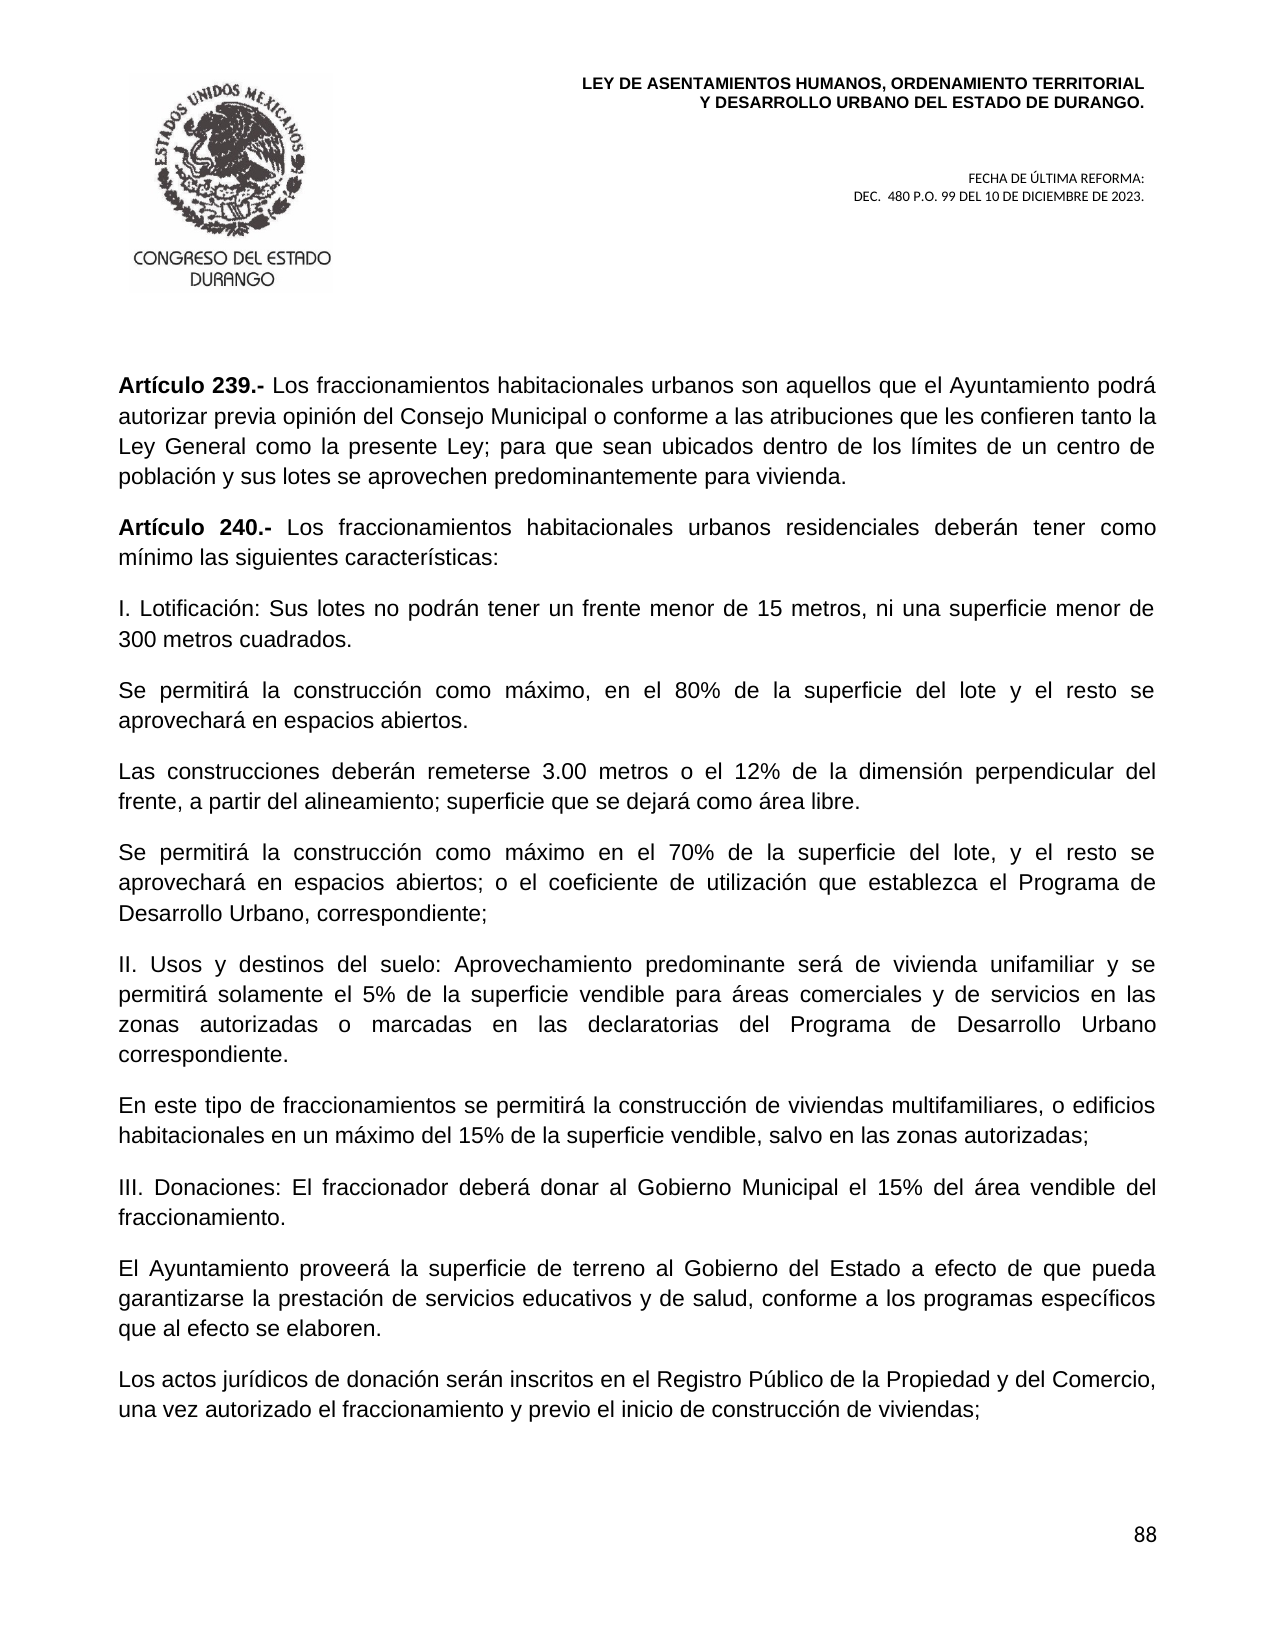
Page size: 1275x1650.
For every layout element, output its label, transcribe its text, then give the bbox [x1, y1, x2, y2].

text Se permitirá la construcción como máximo en el 70% de la superficie del lote, y el resto se aprovechará en espacios abiertos; o el coeficiente de utilización que establezca el Programa de Desarrollo Urbano, correspondiente; [118, 839, 1157, 926]
text El Ayuntamiento proveerá la superficie de terreno al Gobierno del Estado a efecto de que pueda garantizarse la prestación de servicios educativos y de salud, conforme a los programas específicos que al efecto se elaboren. [118, 1255, 1157, 1341]
text II. Usos y destinos del suelo: Aprovechamiento predominante será de vivienda unifamiliar y se permitirá solamente el 5% de la superficie vendible para áreas comerciales y de servicios en las zonas autorizadas o marcadas en las declaratorias del Programa de Desarrollo Urbano correspondiente. [118, 951, 1157, 1067]
text En este tipo de fraccionamientos se permitirá la construcción de viviendas multifamiliares, o edificios habitacionales en un máximo del 15% de la superficie vendible, salvo en las zonas autorizadas; [118, 1092, 1157, 1149]
text Las construcciones deberán remeterse 3.00 metros o el 12% de la dimensión perpendicular del frente, a partir del alineamiento; superficie que se dejará como área libre. [118, 758, 1157, 814]
text I. Lotificación: Sus lotes no podrán tener un frente menor de 15 metros, ni una superficie menor de 300 metros cuadrados. [118, 595, 1157, 652]
text Se permitirá la construcción como máximo, en el 80% de la superficie del lote y el resto se aprovechará en espacios abiertos. [118, 677, 1157, 733]
text Los actos jurídicos de donación serán inscritos en el Registro Público de la Propiedad y del Comercio, una vez autorizado el fraccionamiento y previo el inicio de construcción de viviendas; [118, 1366, 1157, 1423]
picture [129, 73, 333, 293]
text Artículo 239.- Los fraccionamientos habitacionales urbanos son aquellos que el Ayuntamiento podrá autorizar previa opinión del Consejo Municipal o conforme a las atribuciones que les confieren tanto la Ley General como la presente Ley; para que sean ubicados dentro de los límites de un centro de población y sus lotes se aprovechen predominantemente para vivienda. [118, 372, 1157, 489]
text III. Donaciones: El fraccionador deberá donar al Gobierno Municipal el 15% del área vendible del fraccionamiento. [118, 1173, 1157, 1230]
text Artículo 240.- Los fraccionamientos habitacionales urbanos residenciales deberán tener como mínimo las siguientes características: [118, 514, 1157, 571]
